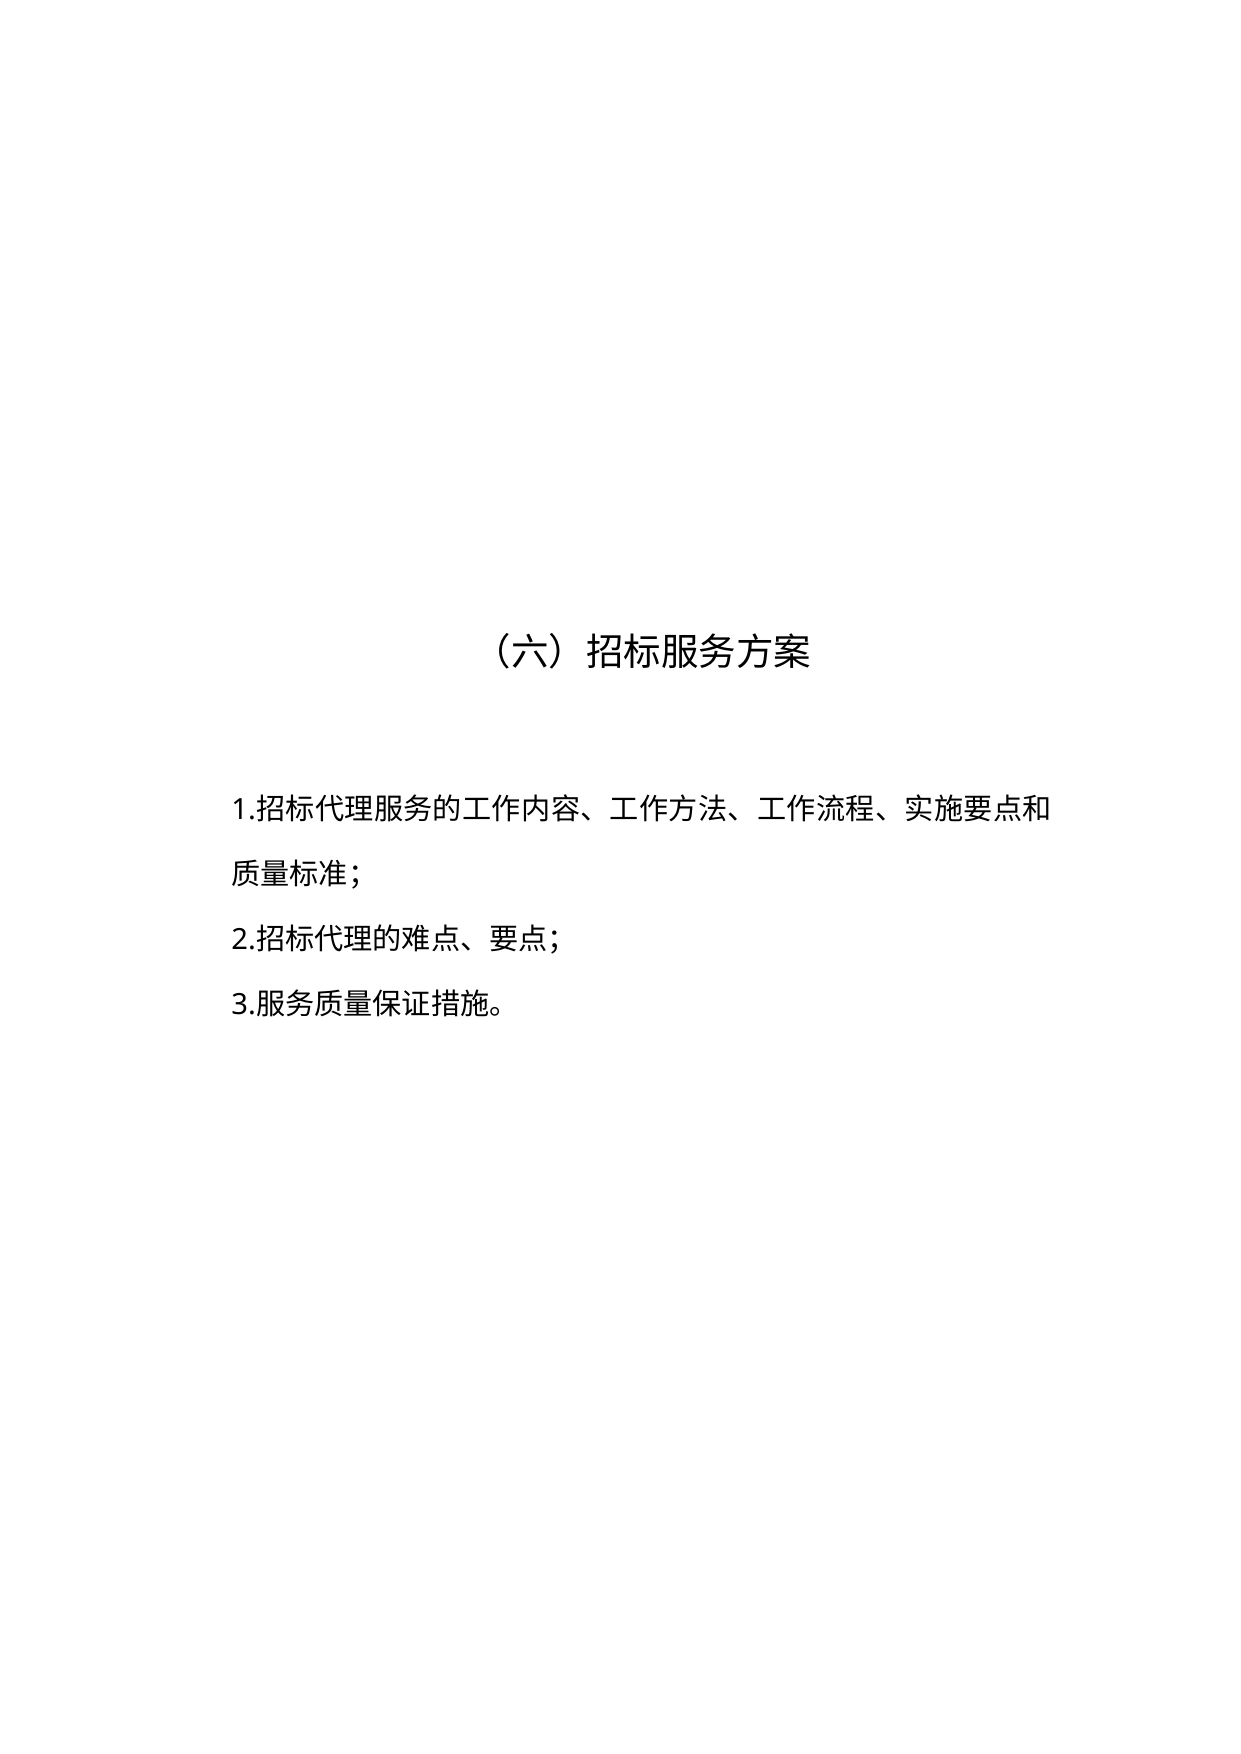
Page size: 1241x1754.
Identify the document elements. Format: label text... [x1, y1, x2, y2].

text 2.招标代理的难点、要点； [231, 904, 1053, 969]
text （六）招标服务方案 [231, 617, 1053, 682]
text 3.服务质量保证措施。 [231, 969, 1053, 1034]
text 1.招标代理服务的工作内容、工作方法、工作流程、实施要点和质量标准； [231, 774, 1053, 904]
